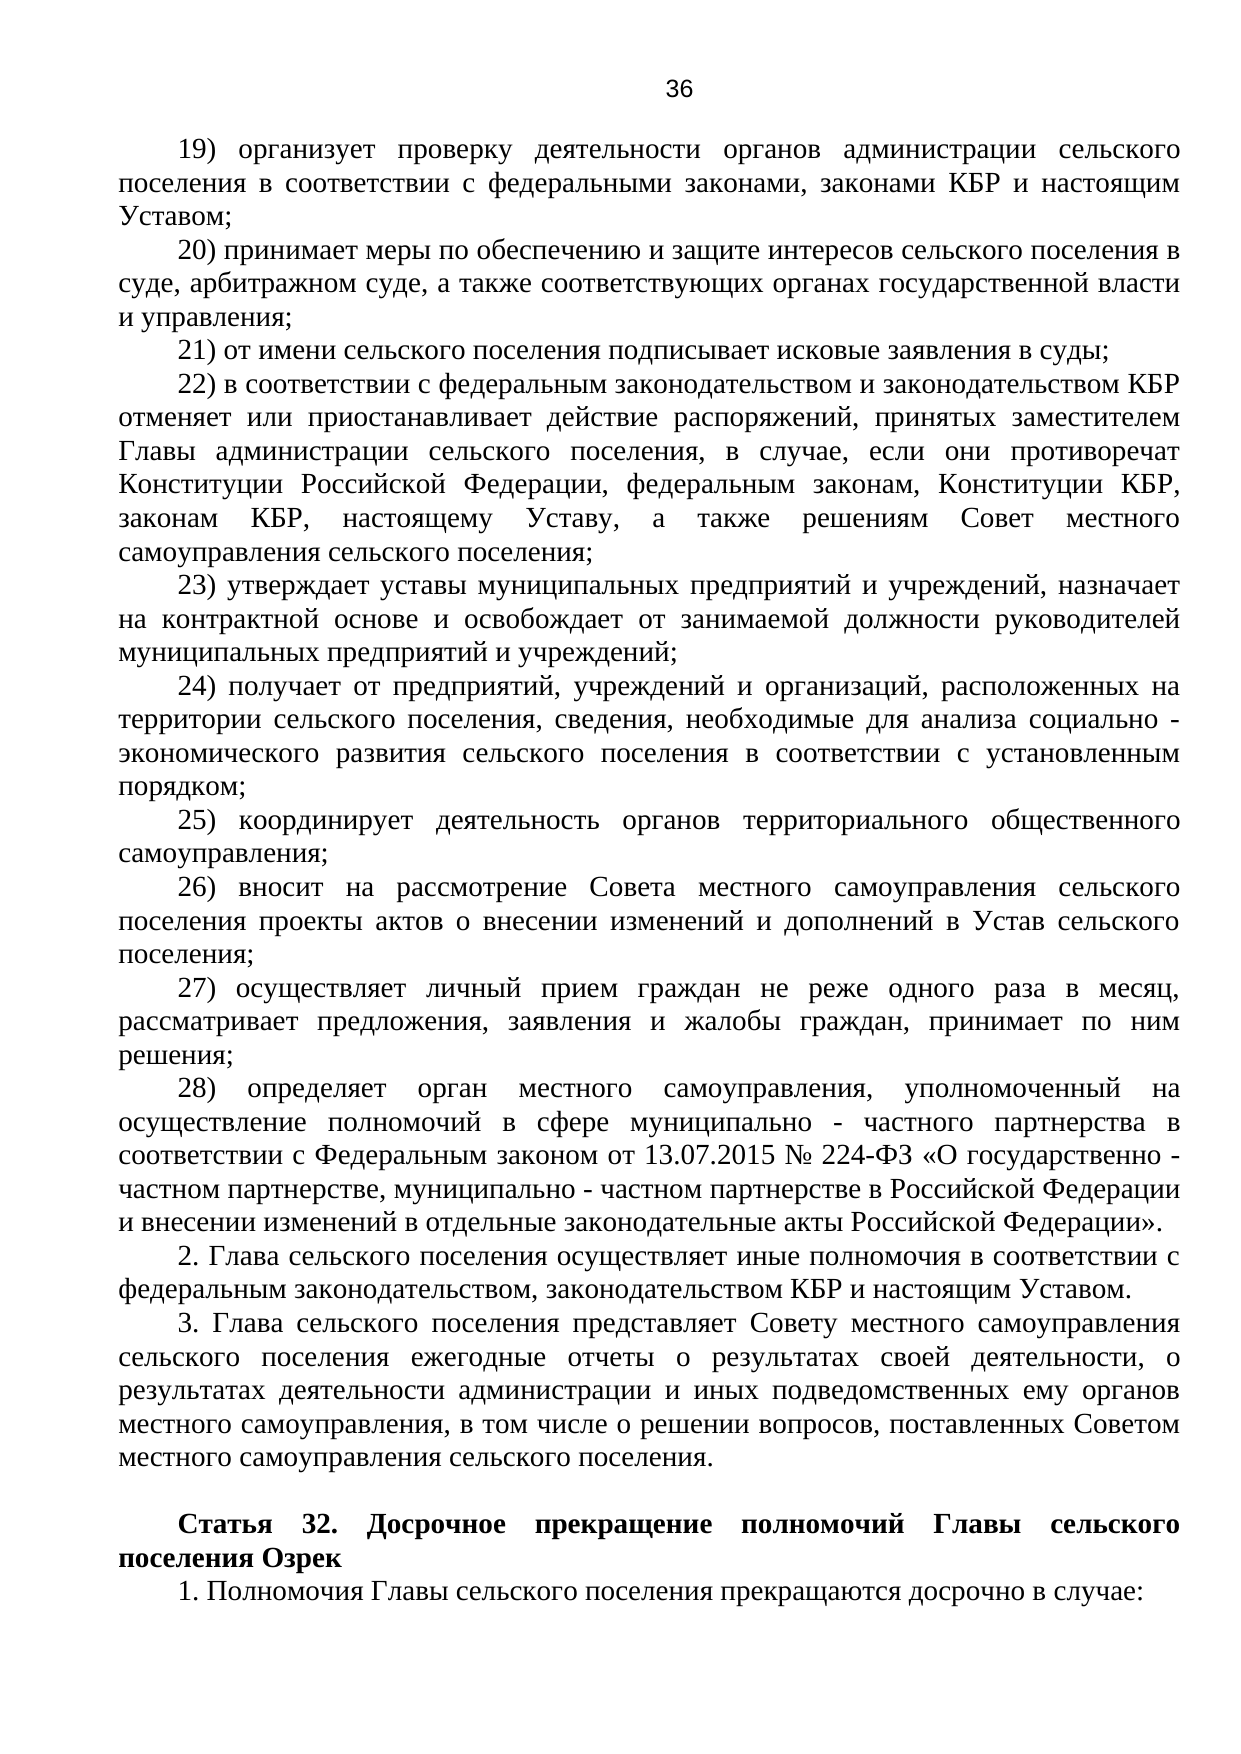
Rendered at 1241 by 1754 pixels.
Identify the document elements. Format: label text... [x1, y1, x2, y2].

text Статья 32. Досрочное прекращение полномочий Главы сельского поселения Озрек [118, 1506, 1181, 1573]
text 28) определяет орган местного самоуправления, уполномоченный на осуществление полномочий в сфере муниципально - частного партнерства в соответствии с Федеральным законом от 13.07.2015 № 224-ФЗ «О государственно - частном партнерстве, муниципально - частном партнерстве в Российской Федерации и внесении изменений в отдельные законодательные акты Российской Федерации». [118, 1070, 1181, 1238]
text 3. Глава сельского поселения представляет Совету местного самоуправления сельского поселения ежегодные отчеты о результатах своей деятельности, о результатах деятельности администрации и иных подведомственных ему органов местного самоуправления, в том числе о решении вопросов, поставленных Советом местного самоуправления сельского поселения. [118, 1305, 1181, 1473]
text 26) вносит на рассмотрение Совета местного самоуправления сельского поселения проекты актов о внесении изменений и дополнений в Устав сельского поселения; [118, 869, 1181, 970]
text 25) координирует деятельность органов территориального общественного самоуправления; [118, 802, 1181, 869]
text 22) в соответствии с федеральным законодательством и законодательством КБР отменяет или приостанавливает действие распоряжений, принятых заместителем Главы администрации сельского поселения, в случае, если они противоречат Конституции Российской Федерации, федеральным законам, Конституции КБР, законам КБР, настоящему Уставу, а также решениям Совет местного самоуправления сельского поселения; [118, 366, 1181, 567]
text 23) утверждает уставы муниципальных предприятий и учреждений, назначает на контрактной основе и освобождает от занимаемой должности руководителей муниципальных предприятий и учреждений; [118, 567, 1181, 668]
text 21) от имени сельского поселения подписывает исковые заявления в суды; [118, 332, 1181, 366]
text 27) осуществляет личный прием граждан не реже одного раза в месяц, рассматривает предложения, заявления и жалобы граждан, принимает по ним решения; [118, 970, 1181, 1070]
text 24) получает от предприятий, учреждений и организаций, расположенных на территории сельского поселения, сведения, необходимые для анализа социально - экономического развития сельского поселения в соответствии с установленным порядком; [118, 668, 1181, 802]
text 2. Глава сельского поселения осуществляет иные полномочия в соответствии с федеральным законодательством, законодательством КБР и настоящим Уставом. [118, 1238, 1181, 1305]
text 1. Полномочия Главы сельского поселения прекращаются досрочно в случае: [118, 1573, 1181, 1607]
text 20) принимает меры по обеспечению и защите интересов сельского поселения в суде, арбитражном суде, а также соответствующих органах государственной власти и управления; [118, 232, 1181, 332]
text 19) организует проверку деятельности органов администрации сельского поселения в соответствии с федеральными законами, законами КБР и настоящим Уставом; [118, 131, 1181, 232]
